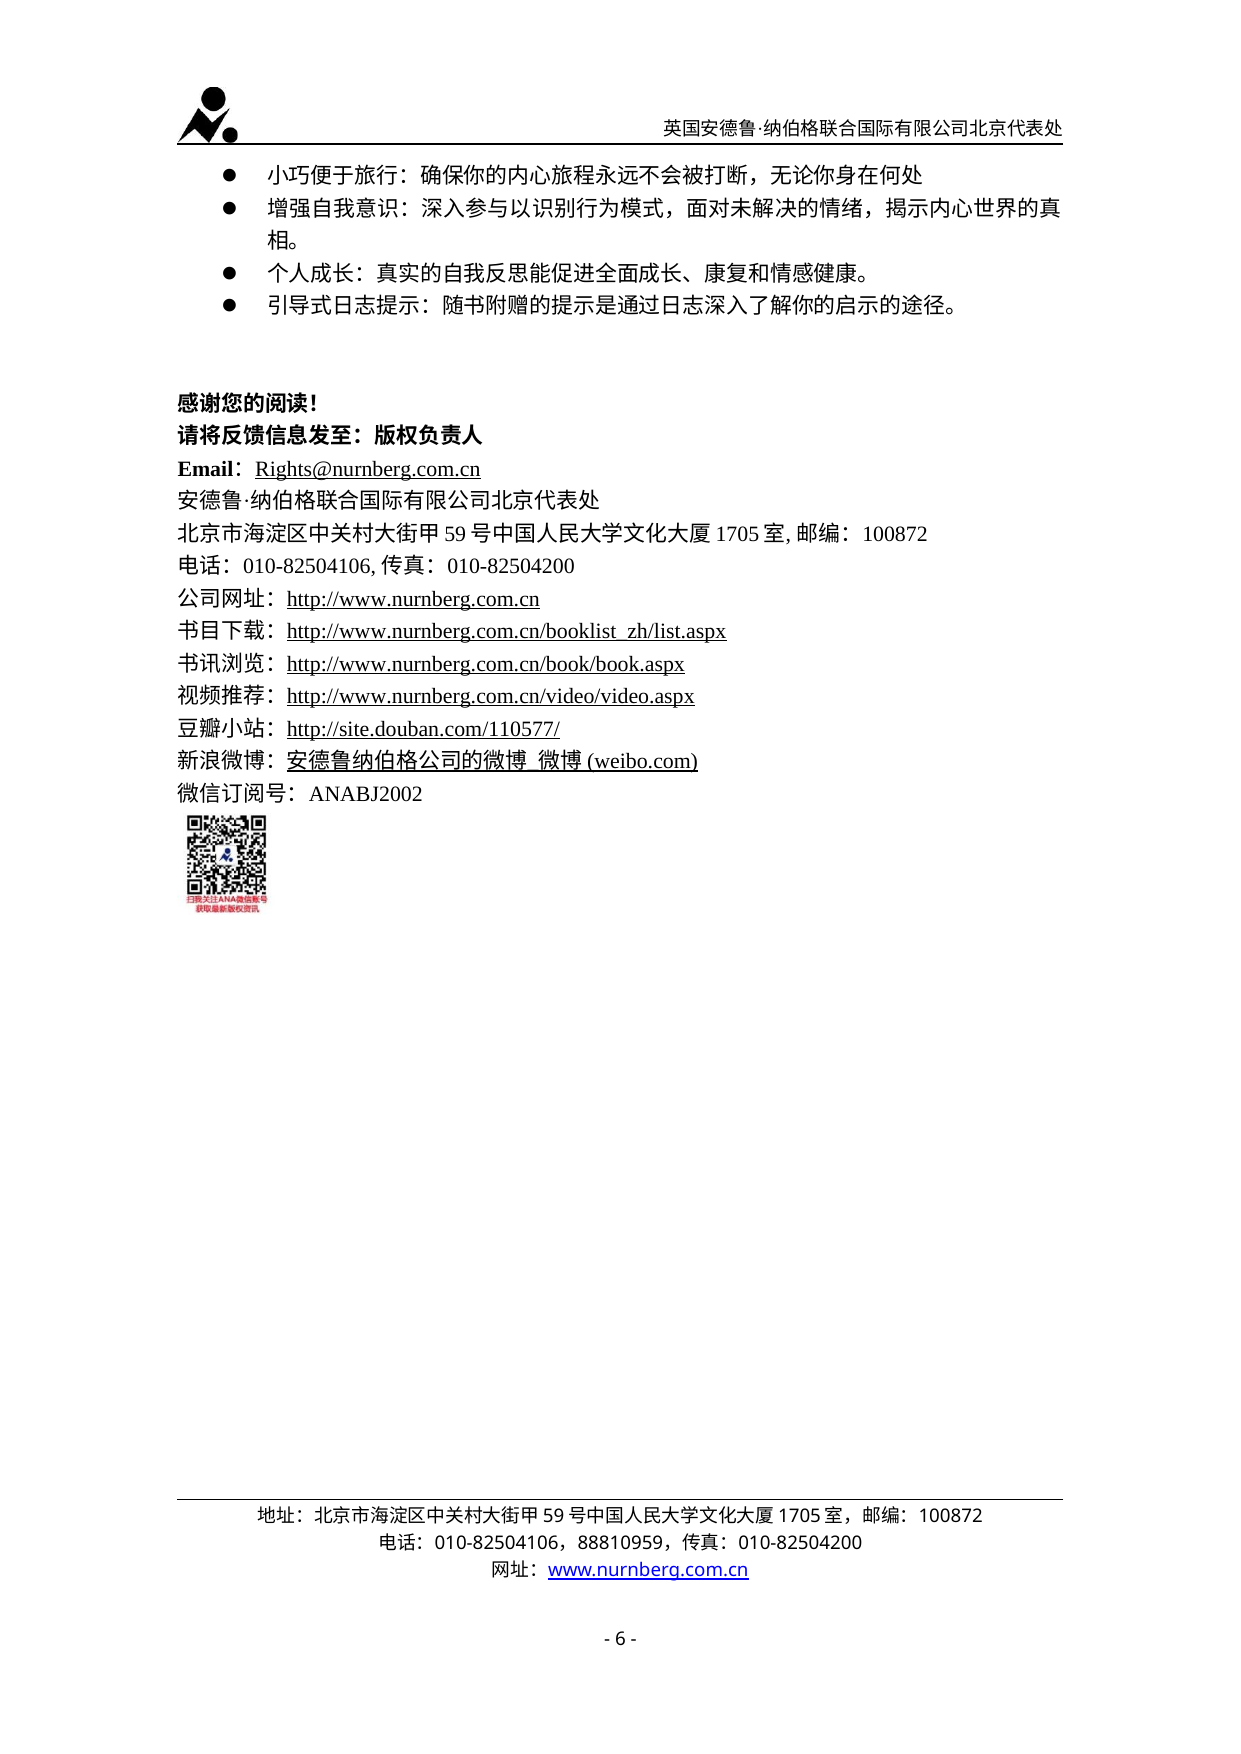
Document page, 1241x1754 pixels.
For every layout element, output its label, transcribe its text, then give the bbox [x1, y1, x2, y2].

text Email：Rights@nurnberg.com.cn [177, 450, 1063, 483]
text 感谢您的阅读！ [177, 385, 1063, 418]
list 小巧便于旅行：确保你的内心旅程永远不会被打断，无论你身在何处 [221, 158, 1063, 190]
text 书讯浏览：http://www.nurnberg.com.cn/book/book.aspx [177, 645, 1063, 678]
text 公司网址：http://www.nurnberg.com.cn [177, 580, 1063, 613]
list 个人成长：真实的自我反思能促进全面成长、康复和情感健康。 [221, 255, 1063, 288]
text 视频推荐：http://www.nurnberg.com.cn/video/video.aspx [177, 678, 1063, 710]
text 微信订阅号：ANABJ2002 [177, 775, 1063, 808]
text 新浪微博：安德鲁纳伯格公司的微博_微博 (weibo.com) [177, 743, 1063, 775]
text 电话：010-82504106, 传真：010-82504200 [177, 548, 1063, 580]
picture [177, 87, 238, 143]
text 请将反馈信息发至：版权负责人 [177, 418, 1063, 450]
text 北京市海淀区中关村大街甲59号中国人民大学文化大厦1705室, 邮编：100872 [177, 515, 1063, 548]
list 引导式日志提示：随书附赠的提示是通过日志深入了解你的启示的途径。 [221, 288, 1063, 320]
text 书目下载：http://www.nurnberg.com.cn/booklist_zh/list.aspx [177, 613, 1063, 645]
list 增强自我意识：深入参与以识别行为模式，面对未解决的情绪，揭示内心世界的真相。 [221, 190, 1063, 255]
picture [177, 807, 275, 915]
text 豆瓣小站：http://site.douban.com/110577/ [177, 710, 1063, 743]
text 安德鲁·纳伯格联合国际有限公司北京代表处 [177, 483, 1063, 515]
